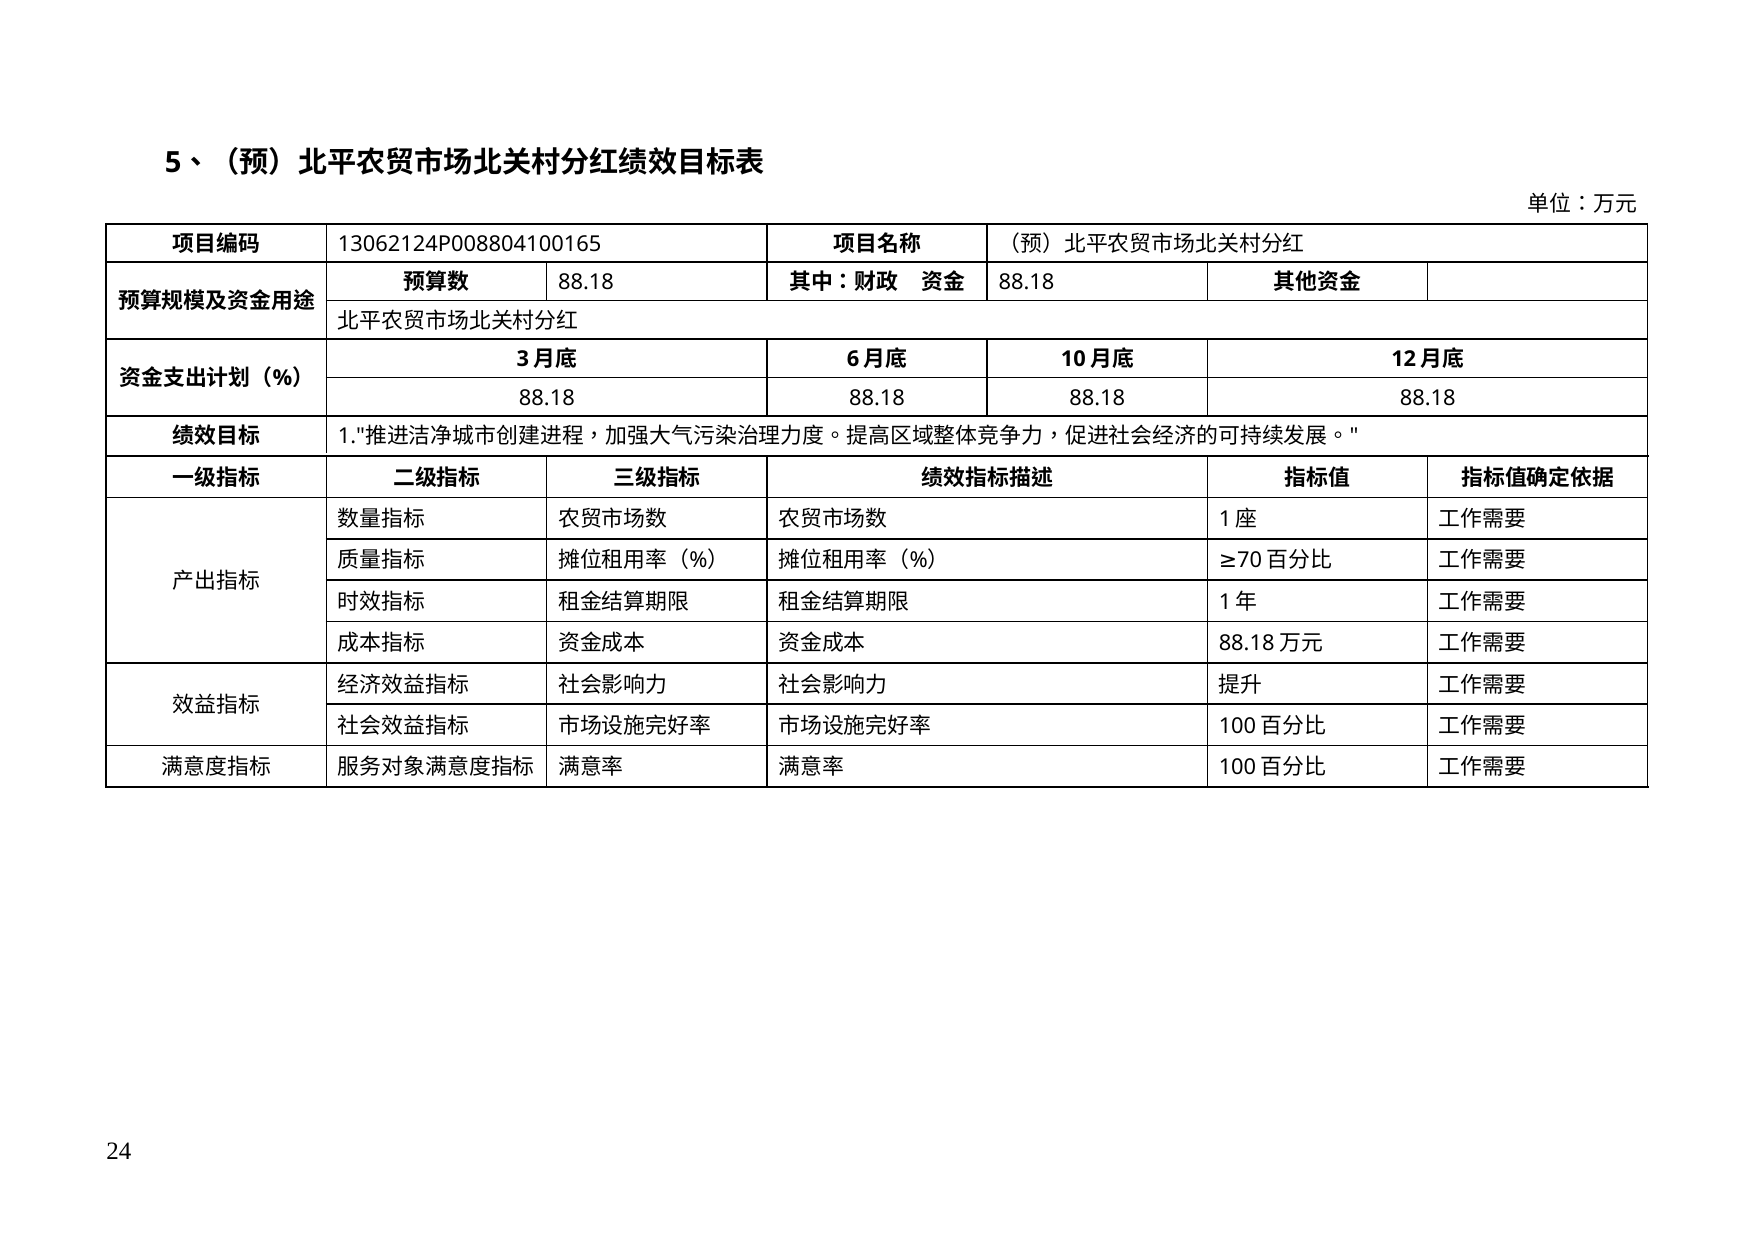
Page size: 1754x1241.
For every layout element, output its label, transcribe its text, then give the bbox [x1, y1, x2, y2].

table_cell 预算规模及资金用途 [107, 263, 326, 338]
table_header 二级指标 [327, 457, 546, 497]
table_cell 1."推进洁净城市创建进程，加强大气污染治理力度。提高区域整体竞争力，促进社会经济的可持续发展。" [327, 417, 1647, 453]
table_cell 其中：财政 资金 [768, 263, 986, 300]
table_cell 3月底 [327, 340, 766, 377]
table_cell 100百分比 [1208, 746, 1427, 786]
table_cell 工作需要 [1428, 746, 1647, 786]
table_cell 市场设施完好率 [547, 705, 766, 745]
table_header 指标值确定依据 [1428, 457, 1647, 497]
table_header 三级指标 [547, 457, 766, 497]
table_cell 提升 [1208, 664, 1427, 703]
table_header 一级指标 [107, 457, 326, 497]
table_header 指标值 [1208, 457, 1427, 497]
table_cell 服务对象满意度指标 [327, 746, 546, 786]
table_cell 租金结算期限 [768, 581, 1207, 621]
table_cell 资金成本 [768, 622, 1207, 662]
table_cell 农贸市场数 [547, 498, 766, 538]
table_cell 88.18 [327, 378, 766, 415]
table_cell 摊位租用率（%） [768, 540, 1207, 579]
table_cell 时效指标 [327, 581, 546, 621]
table_cell 满意率 [768, 746, 1207, 786]
table_cell 1年 [1208, 581, 1427, 621]
table_cell 项目名称 [768, 225, 986, 261]
table_cell 租金结算期限 [547, 581, 766, 621]
table_cell 资金成本 [547, 622, 766, 662]
table_cell 工作需要 [1428, 622, 1647, 662]
table_header 绩效指标描述 [768, 457, 1207, 497]
table_cell 88.18万元 [1208, 622, 1427, 662]
table_cell 效益指标 [107, 664, 326, 745]
table_cell 工作需要 [1428, 705, 1647, 745]
table_cell 社会效益指标 [327, 705, 546, 745]
table_cell 其他资金 [1208, 263, 1427, 300]
table_cell 工作需要 [1428, 498, 1647, 538]
table_cell 88.18 [988, 378, 1207, 415]
table_cell 88.18 [768, 378, 986, 415]
table_cell 质量指标 [327, 540, 546, 579]
table_cell 6月底 [768, 340, 986, 377]
table_cell 88.18 [547, 263, 766, 300]
table_cell 农贸市场数 [768, 498, 1207, 538]
table_cell 工作需要 [1428, 540, 1647, 579]
table_cell 成本指标 [327, 622, 546, 662]
table_cell 100百分比 [1208, 705, 1427, 745]
table_cell 市场设施完好率 [768, 705, 1207, 745]
table_cell （预）北平农贸市场北关村分红 [988, 225, 1647, 261]
table_cell [1428, 263, 1647, 300]
table_cell 社会影响力 [768, 664, 1207, 703]
table_cell 10月底 [988, 340, 1207, 377]
table_cell 工作需要 [1428, 664, 1647, 703]
table_cell 12月底 [1208, 340, 1647, 377]
table_cell 工作需要 [1428, 581, 1647, 621]
table_cell 数量指标 [327, 498, 546, 538]
table_cell 项目编码 [107, 225, 326, 261]
table_cell 13062124P008804100165 [327, 225, 766, 261]
text 5、（预）北平农贸市场北关村分红绩效目标表 [106, 142, 1648, 181]
table_cell 88.18 [988, 263, 1207, 300]
table_cell 1座 [1208, 498, 1427, 538]
table_cell 资金支出计划（%） [107, 340, 326, 415]
table_cell 绩效目标 [107, 417, 326, 453]
table_cell 产出指标 [107, 498, 326, 662]
table_header 单位：万元 [107, 183, 1647, 223]
table_cell 摊位租用率（%） [547, 540, 766, 579]
table_cell 满意度指标 [107, 746, 326, 786]
table_cell 满意率 [547, 746, 766, 786]
table_cell 经济效益指标 [327, 664, 546, 703]
table_cell ≥70百分比 [1208, 540, 1427, 579]
table_cell 社会影响力 [547, 664, 766, 703]
table_cell 88.18 [1208, 378, 1647, 415]
table_cell 北平农贸市场北关村分红 [327, 301, 1647, 338]
table_cell 预算数 [327, 263, 546, 300]
